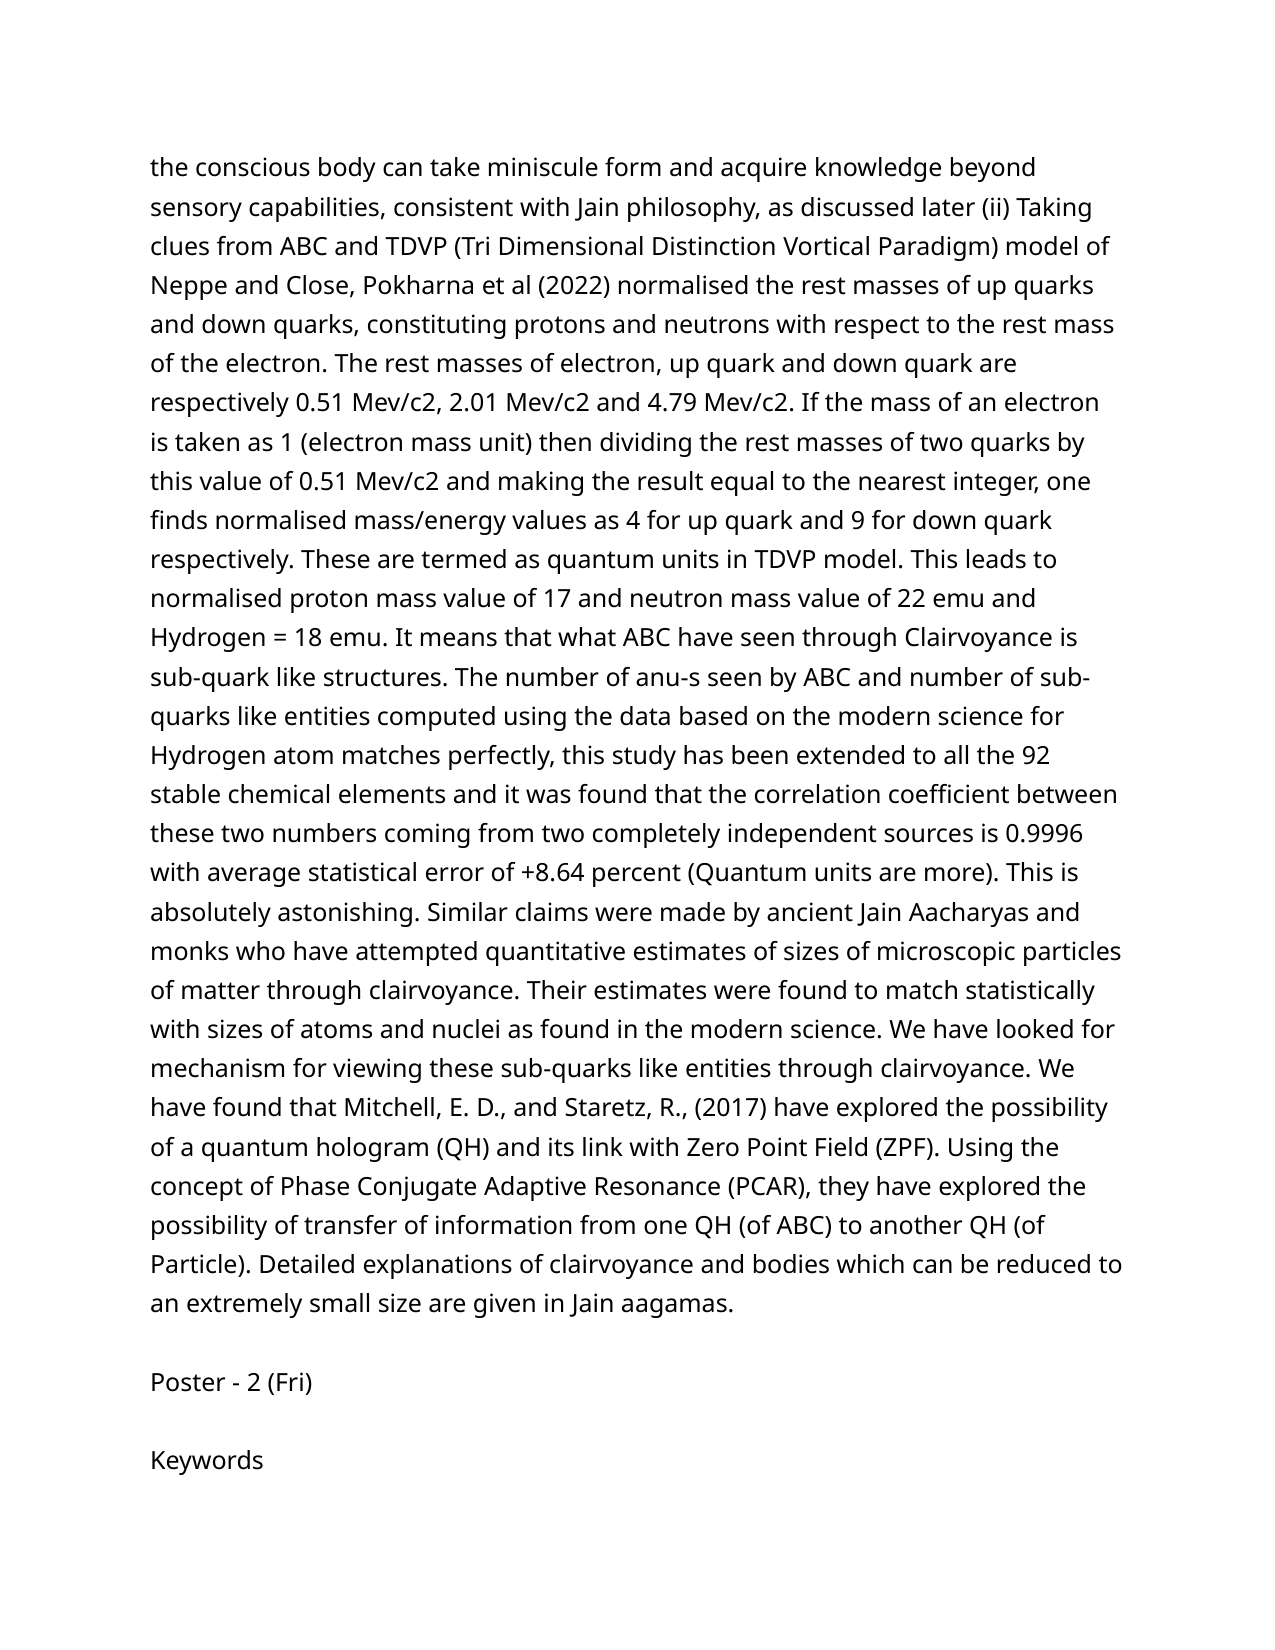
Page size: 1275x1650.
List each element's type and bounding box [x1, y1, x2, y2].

text [150, 150, 1125, 1477]
